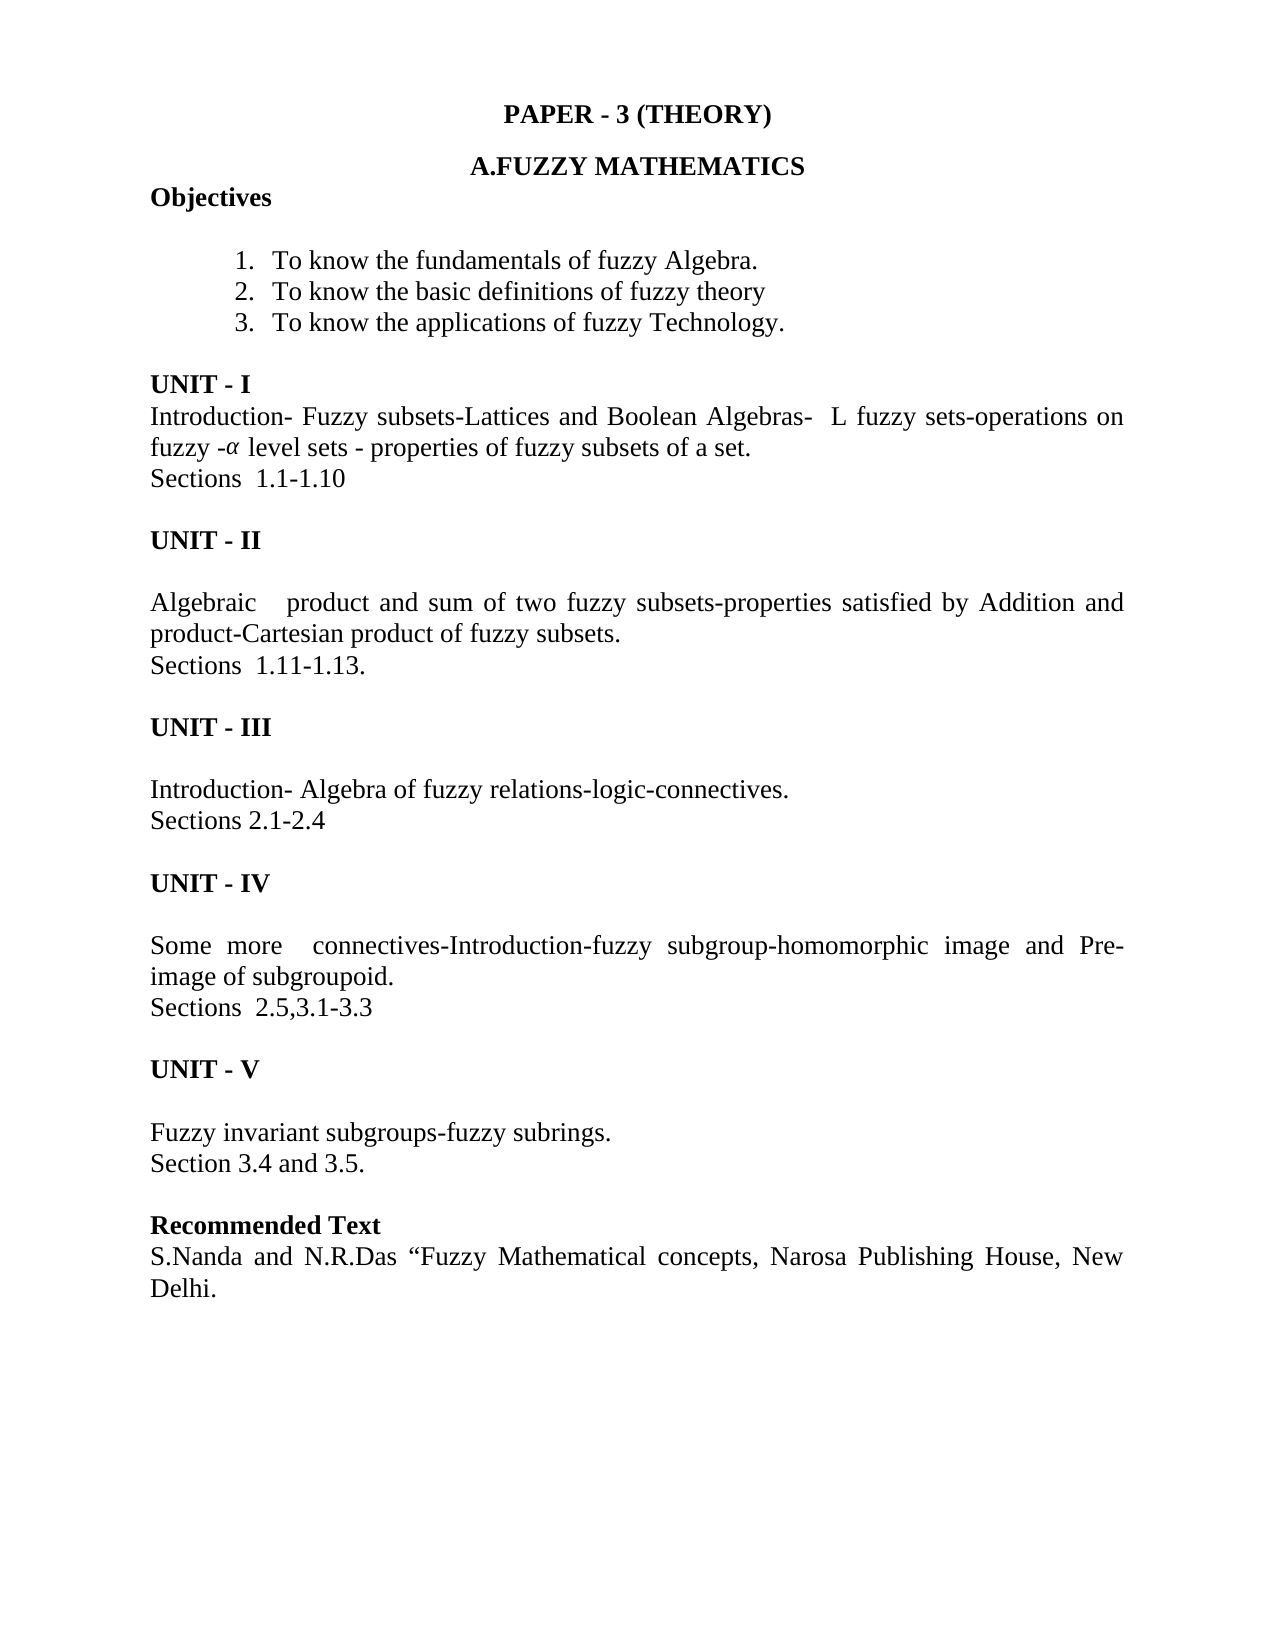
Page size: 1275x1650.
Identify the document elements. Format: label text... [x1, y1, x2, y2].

text UNIT - III [150, 711, 1125, 742]
text S.Nanda and N.R.Das “Fuzzy Mathematical concepts, Narosa Publishing House, New Delhi. [150, 1241, 1125, 1303]
text UNIT - IV [150, 867, 1125, 898]
text Sections 2.5,3.1-3.3 [150, 991, 1125, 1022]
text Some more connectives-Introduction-fuzzy subgroup-homomorphic image and Pre-image of subgroupoid. [150, 929, 1125, 991]
list To know the applications of fuzzy Technology. [234, 306, 1125, 337]
text Introduction- Algebra of fuzzy relations-logic-connectives. [150, 773, 1125, 804]
text Sections 2.1-2.4 [150, 804, 1125, 836]
text UNIT - I [150, 368, 1125, 399]
text UNIT - II [150, 524, 1125, 555]
text PAPER - 3 (THEORY) [150, 98, 1125, 129]
text Section 3.4 and 3.5. [150, 1147, 1125, 1178]
text Sections 1.1-1.10 [150, 462, 1125, 493]
text Sections 1.11-1.13. [150, 649, 1125, 680]
list To know the basic definitions of fuzzy theory [234, 275, 1125, 306]
text Recommended Text [150, 1209, 1125, 1241]
list To know the fundamentals of fuzzy Algebra. [234, 244, 1125, 275]
text Objectives [150, 182, 1125, 213]
text Fuzzy invariant subgroups-fuzzy subrings. [150, 1116, 1125, 1147]
text UNIT - V [150, 1054, 1125, 1085]
text Algebraic product and sum of two fuzzy subsets-properties satisfied by Addition and product-Cartesian product of fuzzy subsets. [150, 586, 1125, 649]
text Introduction- Fuzzy subsets-Lattices and Boolean Algebras- L fuzzy sets-operations on fuzzy - level sets - properties of fuzzy subsets of a set. [150, 399, 1125, 462]
text A.FUZZY MATHEMATICS [150, 150, 1125, 182]
